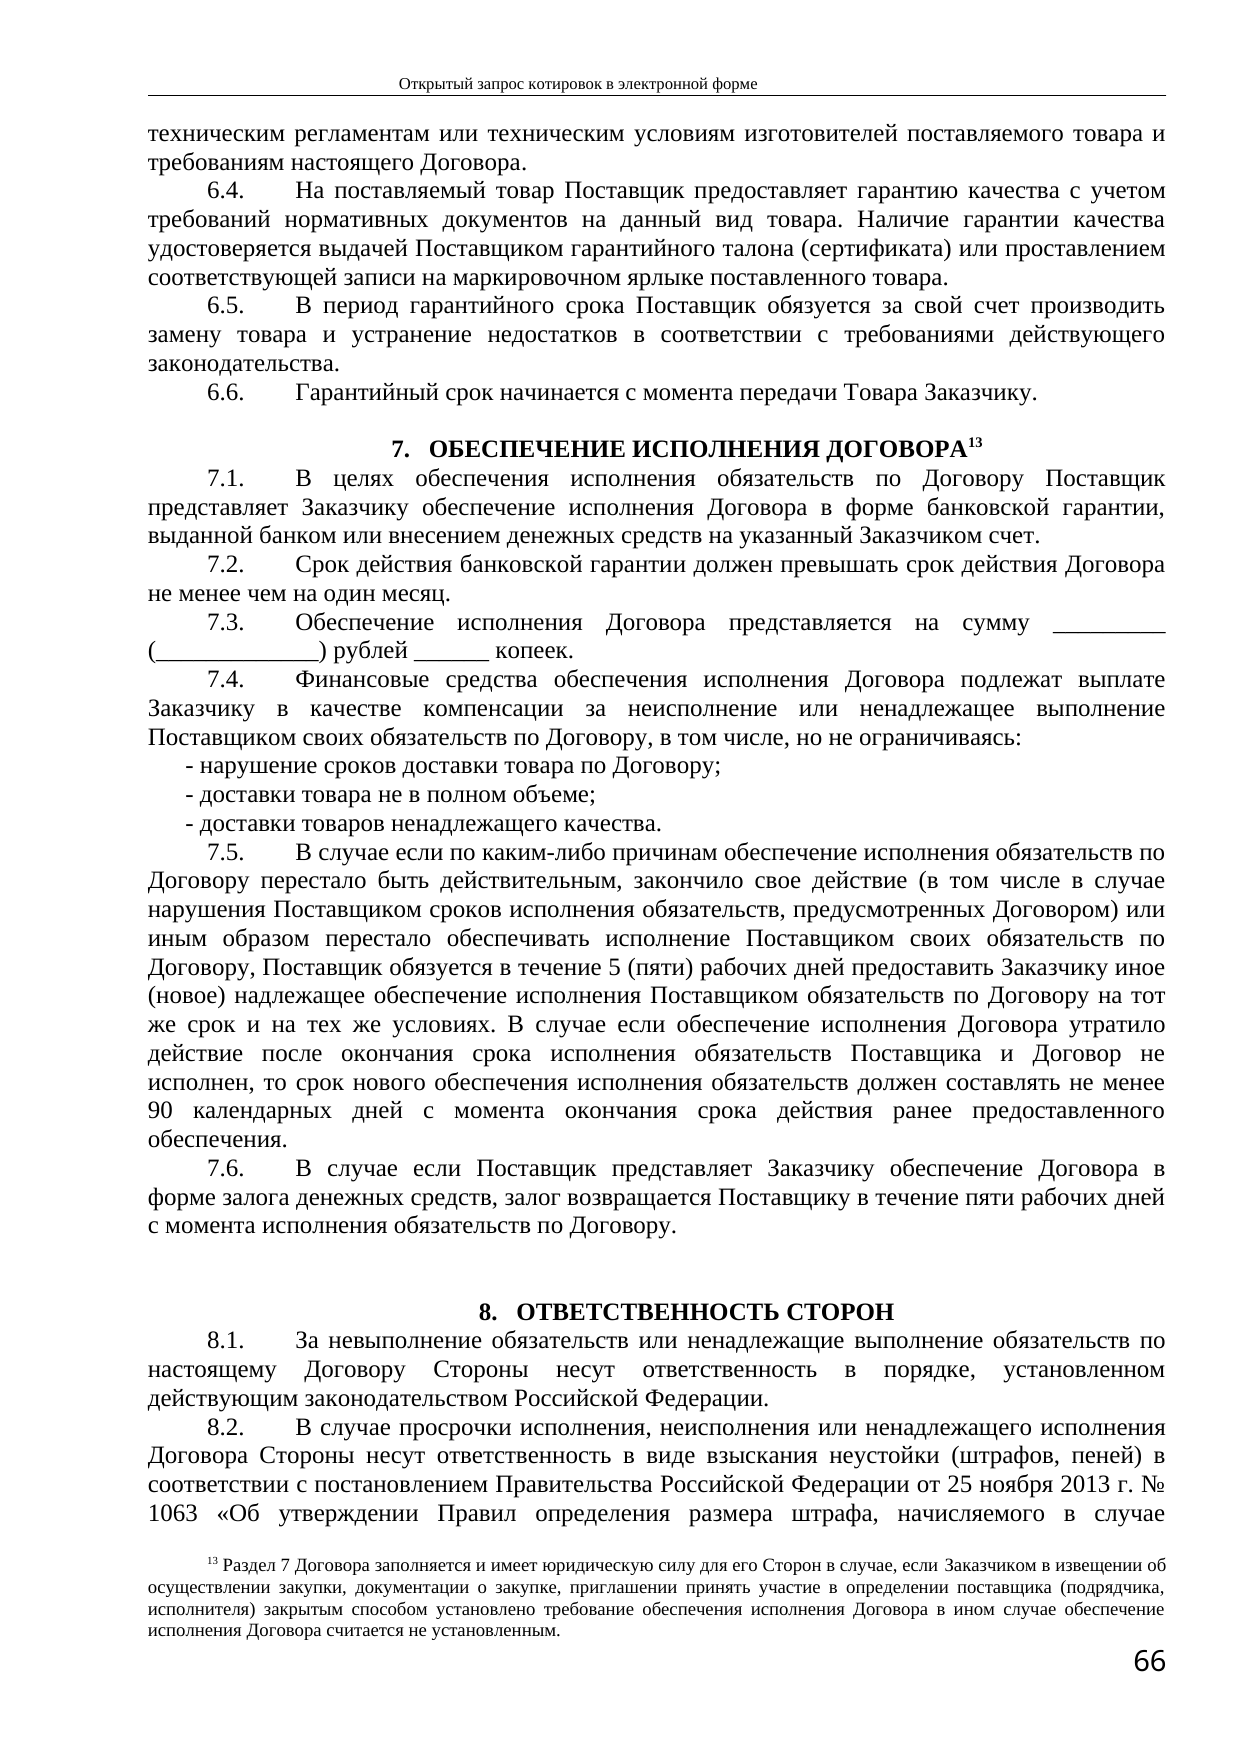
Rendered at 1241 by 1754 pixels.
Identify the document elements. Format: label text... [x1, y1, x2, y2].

list Финансовые средства обеспечения исполнения Договора подлежат выплате Заказчику в качестве компенсации за неисполнение или ненадлежащее выполнение Поставщиком своих обязательств по Договору, в том числе, но не ограничиваясь: [148, 664, 1166, 751]
list ОТВЕТСТВЕННОСТЬ СТОРОН [207, 1297, 1166, 1326]
text - доставки товара не в полном объеме; [185, 779, 1166, 808]
list В период гарантийного срока Поставщик обязуется за свой счет производить замену товара и устранение недостатков в соответствии с требованиями действующего законодательства. [148, 291, 1166, 377]
list Гарантийный срок начинается с момента передачи Товара Заказчику. [148, 377, 1166, 406]
list Обеспечение исполнения Договора представляется на сумму _________ (_____________) рублей ______ копеек. [148, 607, 1166, 664]
list В случае если Поставщик представляет Заказчику обеспечение Договора в форме залога денежных средств, залог возвращается Поставщику в течение пяти рабочих дней с момента исполнения обязательств по Договору. [148, 1153, 1166, 1239]
list За невыполнение обязательств или ненадлежащие выполнение обязательств по настоящему Договору Стороны несут ответственность в порядке, установленном действующим законодательством Российской Федерации. [148, 1326, 1166, 1412]
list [148, 1412, 1166, 1527]
text - доставки товаров ненадлежащего качества. [185, 808, 1166, 837]
list ОБЕСПЕЧЕНИЕ ИСПОЛНЕНИЯ ДОГОВОРА [207, 434, 1166, 463]
list На поставляемый товар Поставщик предоставляет гарантию качества с учетом требований нормативных документов на данный вид товара. Наличие гарантии качества удостоверяется выдачей Поставщиком гарантийного талона (сертификата) или проставлением соответствующей записи на маркировочном ярлыке поставленного товара. [148, 176, 1166, 291]
text - нарушение сроков доставки товара по Договору; [185, 751, 1166, 779]
list В случае если по каким-либо причинам обеспечение исполнения обязательств по Договору перестало быть действительным, закончило свое действие (в том числе в случае нарушения Поставщиком сроков исполнения обязательств, предусмотренных Договором) или иным образом перестало обеспечивать исполнение Поставщиком своих обязательств по Договору, Поставщик обязуется в течение 5 (пяти) рабочих дней предоставить Заказчику иное (новое) надлежащее обеспечение исполнения Поставщиком обязательств по Договору на тот же срок и на тех же условиях. В случае если обеспечение исполнения Договора утратило действие после окончания срока исполнения обязательств Поставщика и Договор не исполнен, то срок нового обеспечения исполнения обязательств должен составлять не менее 90 календарных дней с момента окончания срока действия ранее предоставленного обеспечения. [148, 837, 1166, 1153]
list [148, 118, 1166, 176]
list В целях обеспечения исполнения обязательств по Договору Поставщик представляет Заказчику обеспечение исполнения Договора в форме банковской гарантии, выданной банком или внесением денежных средств на указанный Заказчиком счет. [148, 463, 1166, 549]
list Срок действия банковской гарантии должен превышать срок действия Договора не менее чем на один месяц. [148, 549, 1166, 607]
